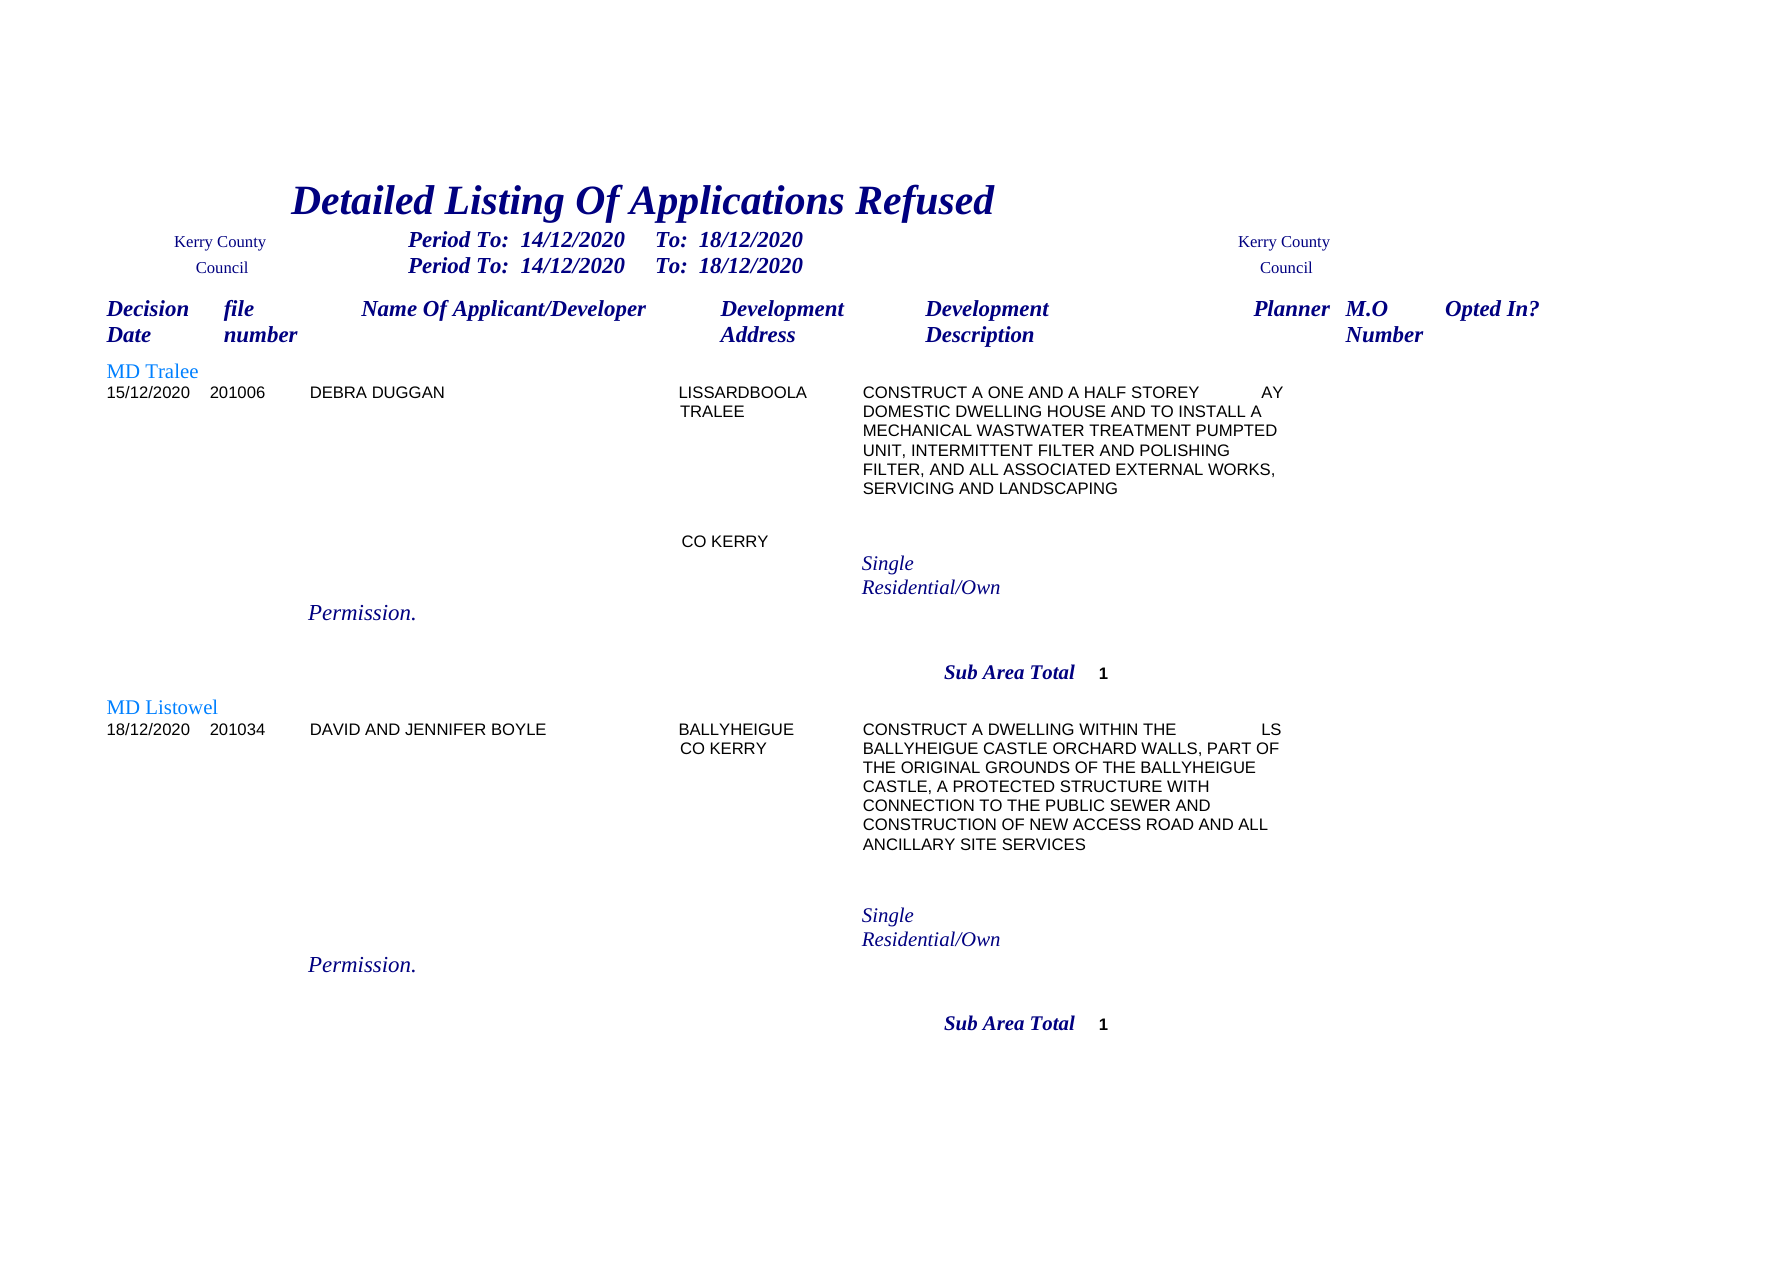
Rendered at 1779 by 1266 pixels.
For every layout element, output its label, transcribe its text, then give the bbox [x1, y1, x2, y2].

text MECHANICAL WASTWATER TREATMENT PUMPTED [106, 421, 1673, 440]
text Residential/Own [106, 575, 1673, 599]
text THE ORIGINAL GROUNDS OF THE BALLYHEIGUE [106, 758, 1673, 777]
text CONSTRUCTION OF NEW ACCESS ROAD AND ALL [106, 815, 1673, 834]
text Detailed Listing Of Applications Refused [106, 175, 1673, 223]
text TRALEE DOMESTIC DWELLING HOUSE AND TO INSTALL A [106, 402, 1673, 421]
text MD Tralee [106, 359, 1673, 383]
text Sub Area Total 1 [106, 660, 1673, 684]
text 18/12/2020 201034 DAVID AND JENNIFER BOYLE BALLYHEIGUE CONSTRUCT A DWELLING WITHIN THE LS [106, 719, 1673, 738]
text Single [106, 903, 1673, 927]
text Residential/Own [106, 927, 1673, 951]
text Council Period To: 14/12/2020 To: 18/12/2020 Council [106, 253, 1673, 279]
text CASTLE, A PROTECTED STRUCTURE WITH [106, 777, 1673, 796]
text Sub Area Total 1 [106, 1011, 1673, 1035]
text CO KERRY [106, 532, 1673, 551]
text MD Listowel [106, 695, 1673, 719]
text Permission. [106, 599, 1673, 626]
text Permission. [106, 951, 1673, 977]
text Kerry County Period To: 14/12/2020 To: 18/12/2020 Kerry County [106, 226, 1673, 253]
text Single [106, 551, 1673, 575]
text CONNECTION TO THE PUBLIC SEWER AND [106, 796, 1673, 815]
text SERVICING AND LANDSCAPING [106, 479, 1673, 498]
text UNIT, INTERMITTENT FILTER AND POLISHING [106, 440, 1673, 459]
text Date number Address Description Number [106, 321, 1673, 348]
text ANCILLARY SITE SERVICES [106, 834, 1673, 853]
text FILTER, AND ALL ASSOCIATED EXTERNAL WORKS, [106, 459, 1673, 479]
text 15/12/2020 201006 DEBRA DUGGAN LISSARDBOOLA CONSTRUCT A ONE AND A HALF STOREY AY [106, 383, 1673, 402]
text CO KERRY BALLYHEIGUE CASTLE ORCHARD WALLS, PART OF [106, 738, 1673, 758]
text Decision file Name Of Applicant/Developer Development Development Planner M.O Opted In? [106, 295, 1673, 321]
